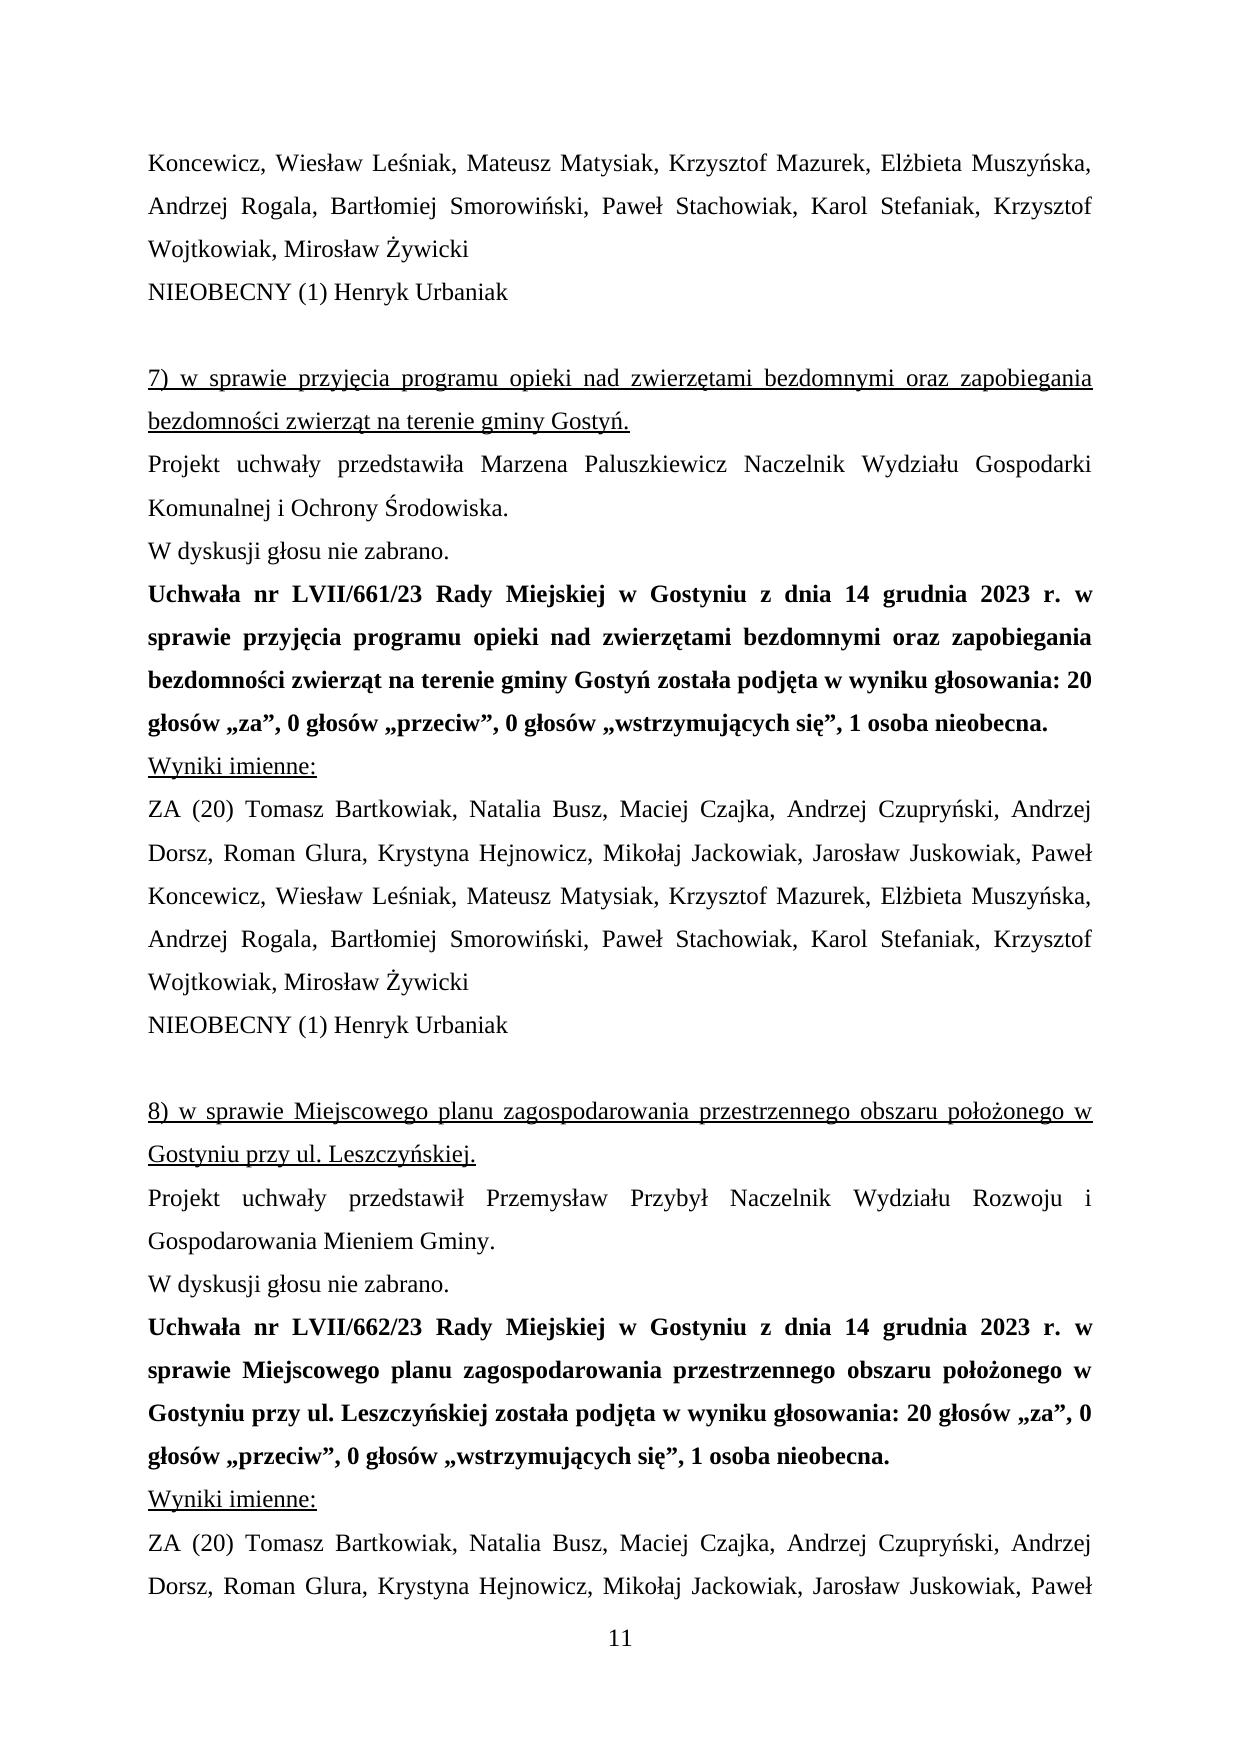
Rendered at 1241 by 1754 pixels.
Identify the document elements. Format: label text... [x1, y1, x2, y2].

text NIEOBECNY (1) Henryk Urbaniak [148, 277, 1093, 306]
text Wyniki imienne: [148, 751, 1093, 780]
text Wyniki imienne: [148, 1484, 1093, 1513]
text NIEOBECNY (1) Henryk Urbaniak [148, 1010, 1093, 1039]
text 8) w sprawie Miejscowego planu zagospodarowania przestrzennego obszaru położonego w Gostyniu przy ul. Leszczyńskiej. [148, 1123, 1093, 1168]
text 7) w sprawie przyjęcia programu opieki nad zwierzętami bezdomnymi oraz zapobiegania bezdomności zwierząt na terenie gminy Gostyń. [148, 390, 1093, 435]
text 7) w sprawie przyjęcia programu opieki nad zwierzętami bezdomnymi oraz zapobiegania bezdomności zwierząt na terenie gminy Gostyń. [148, 363, 1093, 388]
text 8) w sprawie Miejscowego planu zagospodarowania przestrzennego obszaru położonego w Gostyniu przy ul. Leszczyńskiej. [148, 1096, 1093, 1121]
text Projekt uchwały przedstawiła Marzena Paluszkiewicz Naczelnik Wydziału Gospodarki Komunalnej i Ochrony Środowiska. [148, 449, 1093, 521]
text Projekt uchwały przedstawił Przemysław Przybył Naczelnik Wydziału Rozwoju i Gospodarowania Mieniem Gminy. [148, 1183, 1093, 1254]
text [148, 1528, 1093, 1599]
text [148, 148, 1093, 263]
text Uchwała nr LVII/662/23 Rady Miejskiej w Gostyniu z dnia 14 grudnia 2023 r. w sprawie Miejscowego planu zagospodarowania przestrzennego obszaru położonego w Gostyniu przy ul. Leszczyńskiej została podjęta w wyniku głosowania: 20 głosów „za”, 0 głosów „przeciw”, 0 głosów „wstrzymujących się”, 1 osoba nieobecna. [148, 1312, 1093, 1470]
text W dyskusji głosu nie zabrano. [148, 536, 1093, 564]
text Uchwała nr LVII/661/23 Rady Miejskiej w Gostyniu z dnia 14 grudnia 2023 r. w sprawie przyjęcia programu opieki nad zwierzętami bezdomnymi oraz zapobiegania bezdomności zwierząt na terenie gminy Gostyń została podjęta w wyniku głosowania: 20 głosów „za”, 0 głosów „przeciw”, 0 głosów „wstrzymujących się”, 1 osoba nieobecna. [148, 579, 1093, 737]
text W dyskusji głosu nie zabrano. [148, 1269, 1093, 1298]
